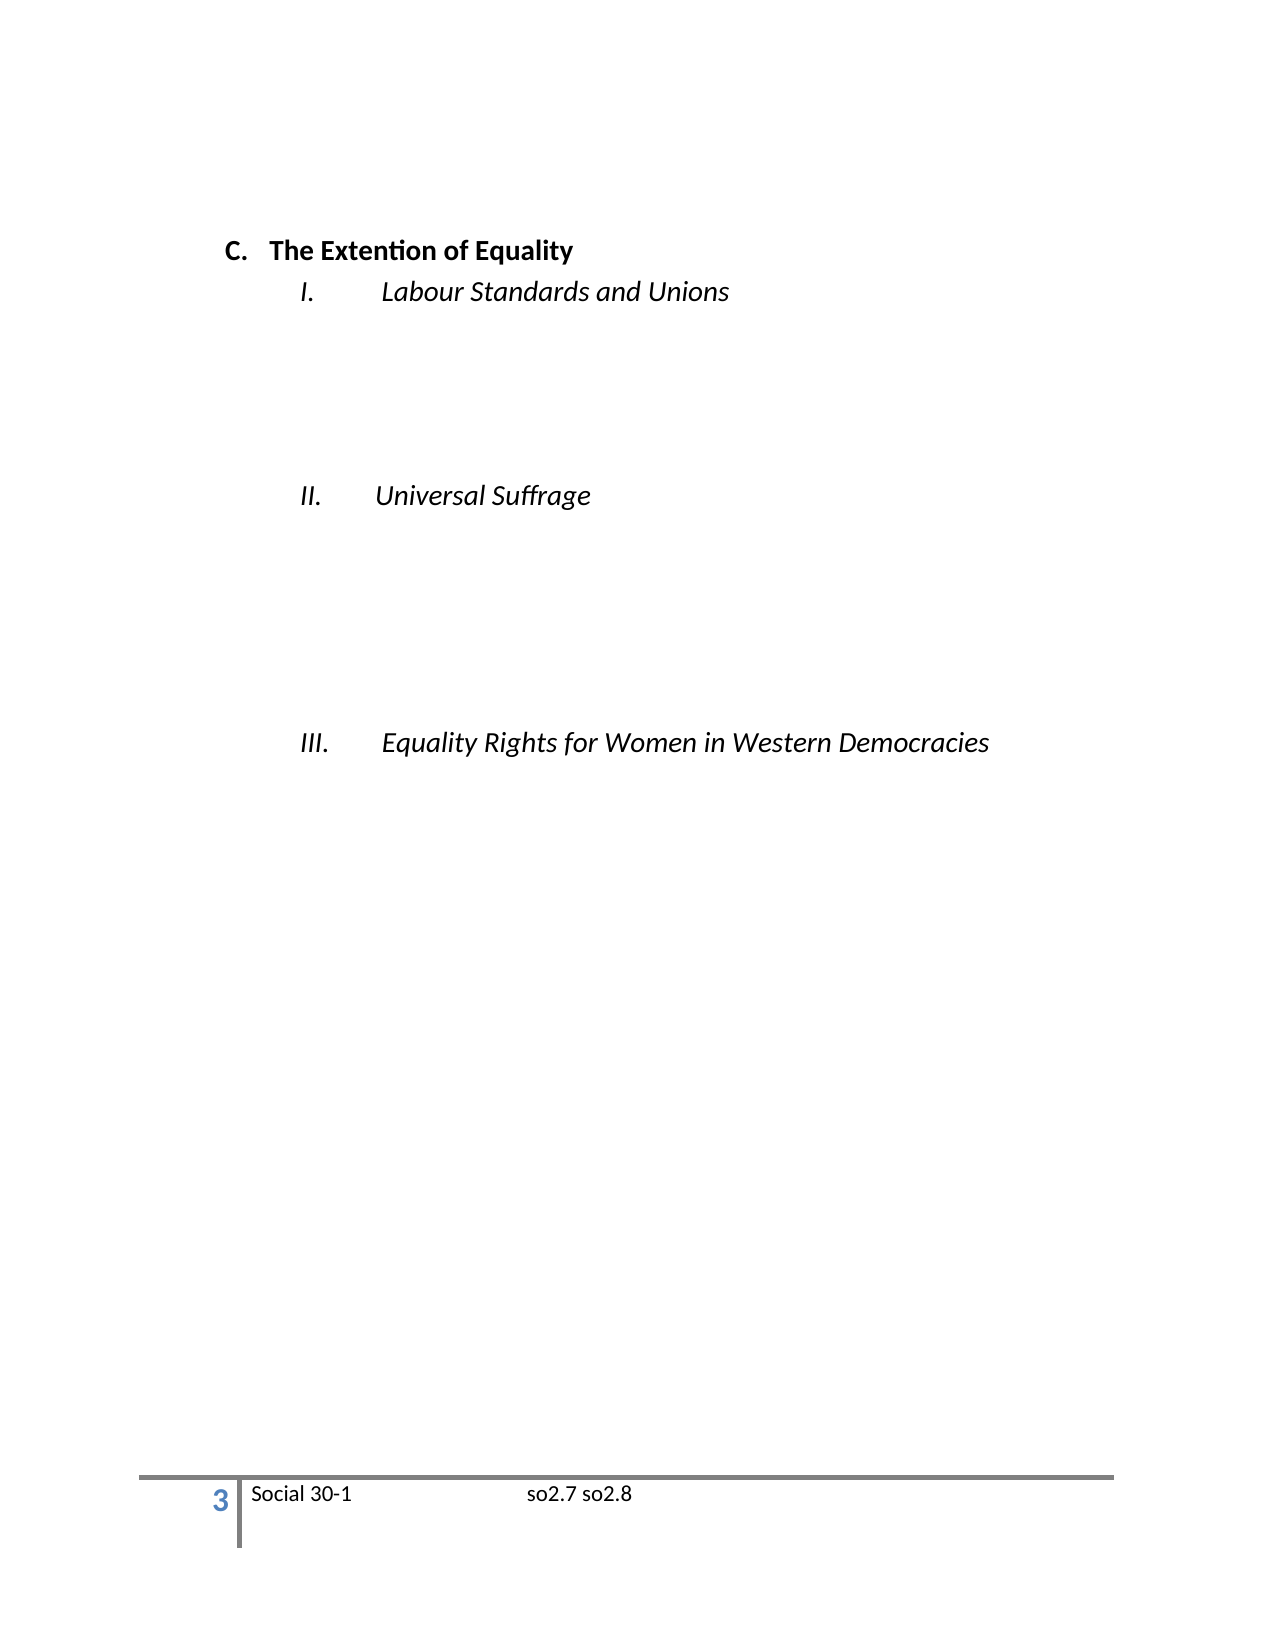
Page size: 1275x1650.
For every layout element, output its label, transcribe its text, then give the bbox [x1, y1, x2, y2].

list Universal Suffrage [300, 477, 1125, 513]
list Labour Standards and Unions [300, 273, 1125, 308]
list Equality Rights for Women in Western Democracies [300, 724, 1125, 760]
list The Extention of Equality [225, 232, 1125, 267]
